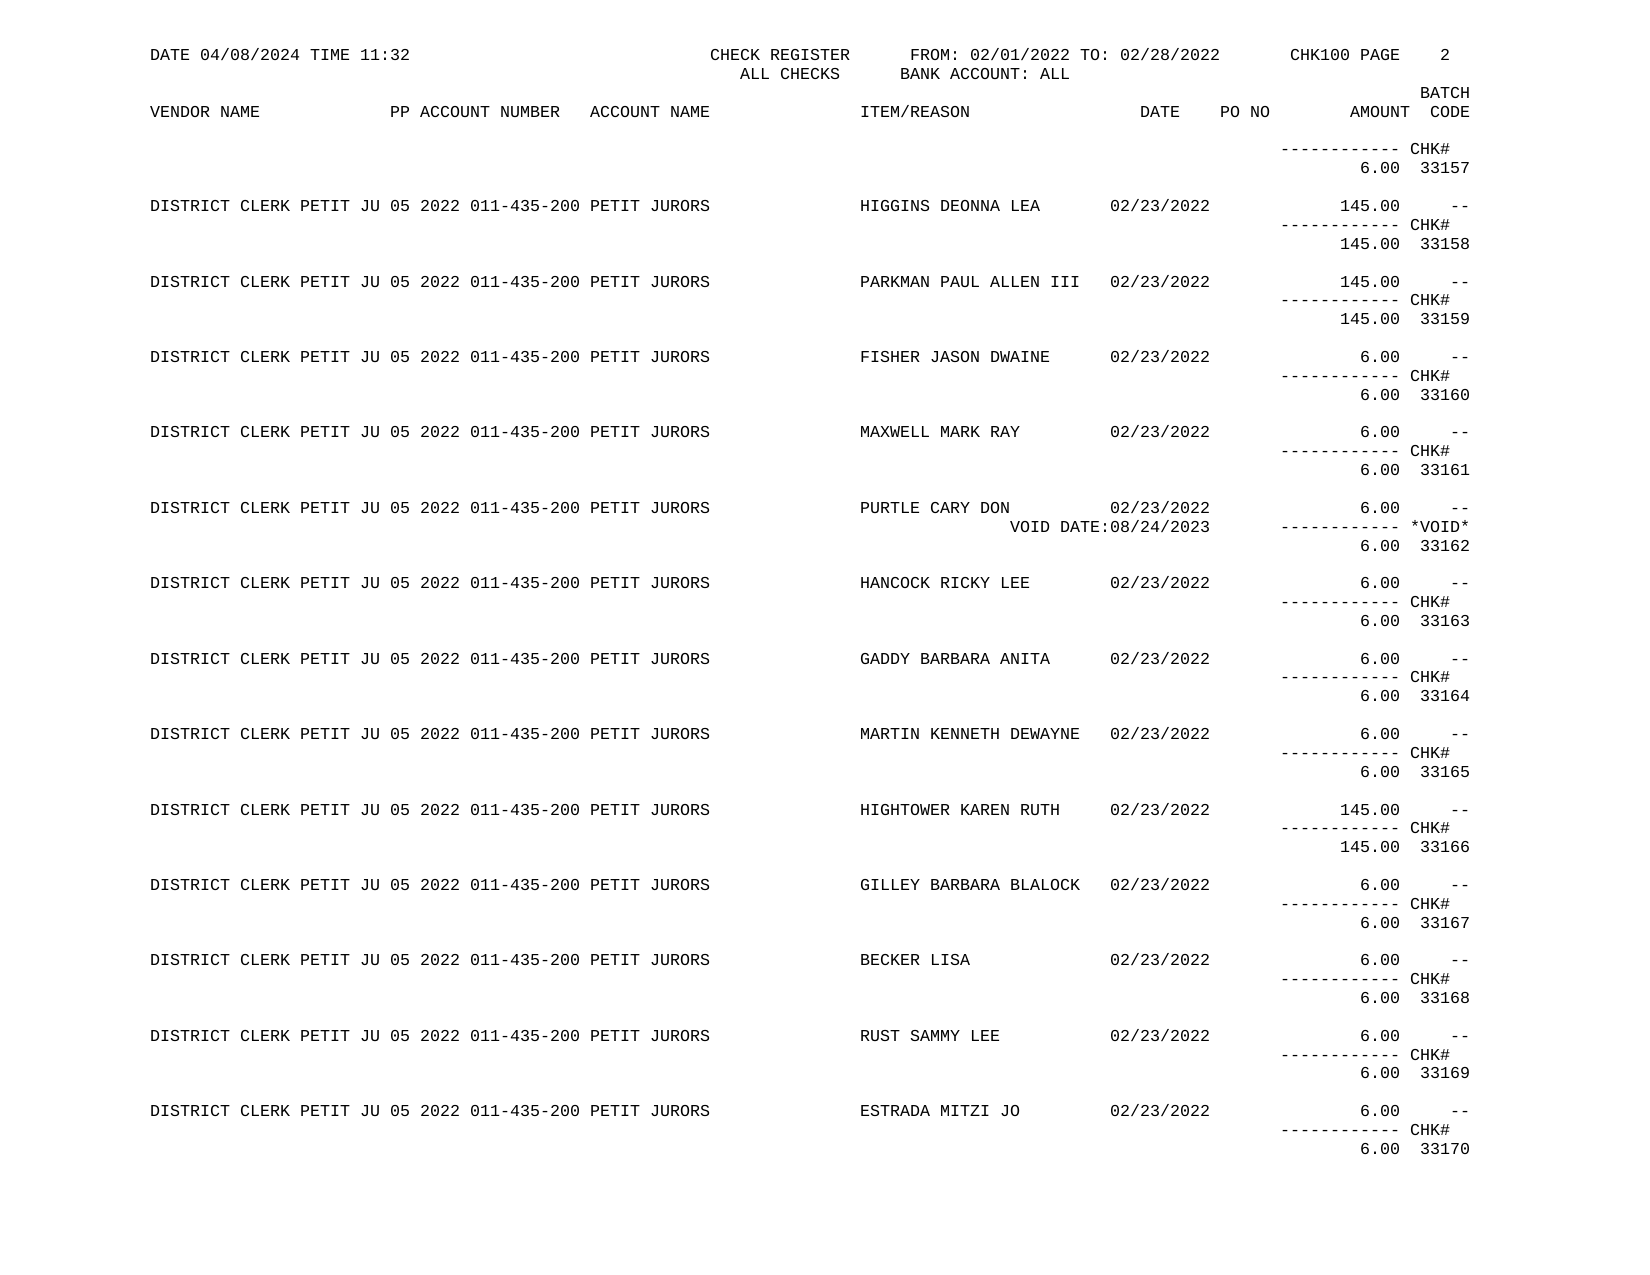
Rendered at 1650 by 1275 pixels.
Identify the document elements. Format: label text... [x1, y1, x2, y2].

text ------------ CHK# [150, 669, 1500, 688]
text ------------ CHK# [150, 367, 1500, 386]
text 6.00 33168 [150, 989, 1500, 1008]
text ------------ CHK# [150, 443, 1500, 462]
text DISTRICT CLERK PETIT JU 05 2022 011-435-200 PETIT JURORS GILLEY BARBARA BLALOCK 02/23/2022 6.00 -- [150, 876, 1500, 895]
text 6.00 33163 [150, 612, 1500, 631]
text ------------ CHK# [150, 1046, 1500, 1065]
text ------------ CHK# [150, 292, 1500, 311]
text DATE 04/08/2024 TIME 11:32 CHECK REGISTER FROM: 02/01/2022 TO: 02/28/2022 CHK100 PAGE 2 [150, 47, 1500, 66]
text ------------ CHK# [150, 1122, 1500, 1140]
text VOID DATE:08/24/2023 ------------ *VOID* [150, 518, 1500, 537]
text ------------ CHK# [150, 141, 1500, 160]
text DISTRICT CLERK PETIT JU 05 2022 011-435-200 PETIT JURORS GADDY BARBARA ANITA 02/23/2022 6.00 -- [150, 650, 1500, 669]
text ------------ CHK# [150, 895, 1500, 914]
text DISTRICT CLERK PETIT JU 05 2022 011-435-200 PETIT JURORS MAXWELL MARK RAY 02/23/2022 6.00 -- [150, 424, 1500, 443]
text DISTRICT CLERK PETIT JU 05 2022 011-435-200 PETIT JURORS PARKMAN PAUL ALLEN III 02/23/2022 145.00 -- [150, 273, 1500, 292]
text DISTRICT CLERK PETIT JU 05 2022 011-435-200 PETIT JURORS HIGHTOWER KAREN RUTH 02/23/2022 145.00 -- [150, 801, 1500, 820]
text 6.00 33161 [150, 462, 1500, 481]
text ------------ CHK# [150, 594, 1500, 612]
text 6.00 33160 [150, 386, 1500, 405]
text 145.00 33159 [150, 311, 1500, 330]
text DISTRICT CLERK PETIT JU 05 2022 011-435-200 PETIT JURORS MARTIN KENNETH DEWAYNE 02/23/2022 6.00 -- [150, 726, 1500, 744]
text 6.00 33165 [150, 763, 1500, 782]
text DISTRICT CLERK PETIT JU 05 2022 011-435-200 PETIT JURORS HANCOCK RICKY LEE 02/23/2022 6.00 -- [150, 575, 1500, 594]
text ------------ CHK# [150, 217, 1500, 235]
text 145.00 33158 [150, 235, 1500, 254]
text VENDOR NAME PP ACCOUNT NUMBER ACCOUNT NAME ITEM/REASON DATE PO NO AMOUNT CODE [150, 103, 1500, 122]
text 6.00 33157 [150, 160, 1500, 179]
text 6.00 33162 [150, 537, 1500, 556]
text 6.00 33167 [150, 914, 1500, 933]
text DISTRICT CLERK PETIT JU 05 2022 011-435-200 PETIT JURORS BECKER LISA 02/23/2022 6.00 -- [150, 952, 1500, 971]
text 6.00 33170 [150, 1140, 1500, 1159]
text ------------ CHK# [150, 971, 1500, 989]
text DISTRICT CLERK PETIT JU 05 2022 011-435-200 PETIT JURORS PURTLE CARY DON 02/23/2022 6.00 -- [150, 499, 1500, 518]
text DISTRICT CLERK PETIT JU 05 2022 011-435-200 PETIT JURORS RUST SAMMY LEE 02/23/2022 6.00 -- [150, 1027, 1500, 1046]
text ALL CHECKS BANK ACCOUNT: ALL [150, 66, 1500, 84]
text BATCH [150, 84, 1500, 103]
text 6.00 33164 [150, 688, 1500, 707]
text 6.00 33169 [150, 1065, 1500, 1084]
text ------------ CHK# [150, 820, 1500, 839]
text 145.00 33166 [150, 839, 1500, 858]
text DISTRICT CLERK PETIT JU 05 2022 011-435-200 PETIT JURORS HIGGINS DEONNA LEA 02/23/2022 145.00 -- [150, 198, 1500, 217]
text ------------ CHK# [150, 744, 1500, 763]
text DISTRICT CLERK PETIT JU 05 2022 011-435-200 PETIT JURORS ESTRADA MITZI JO 02/23/2022 6.00 -- [150, 1103, 1500, 1122]
text DISTRICT CLERK PETIT JU 05 2022 011-435-200 PETIT JURORS FISHER JASON DWAINE 02/23/2022 6.00 -- [150, 348, 1500, 367]
